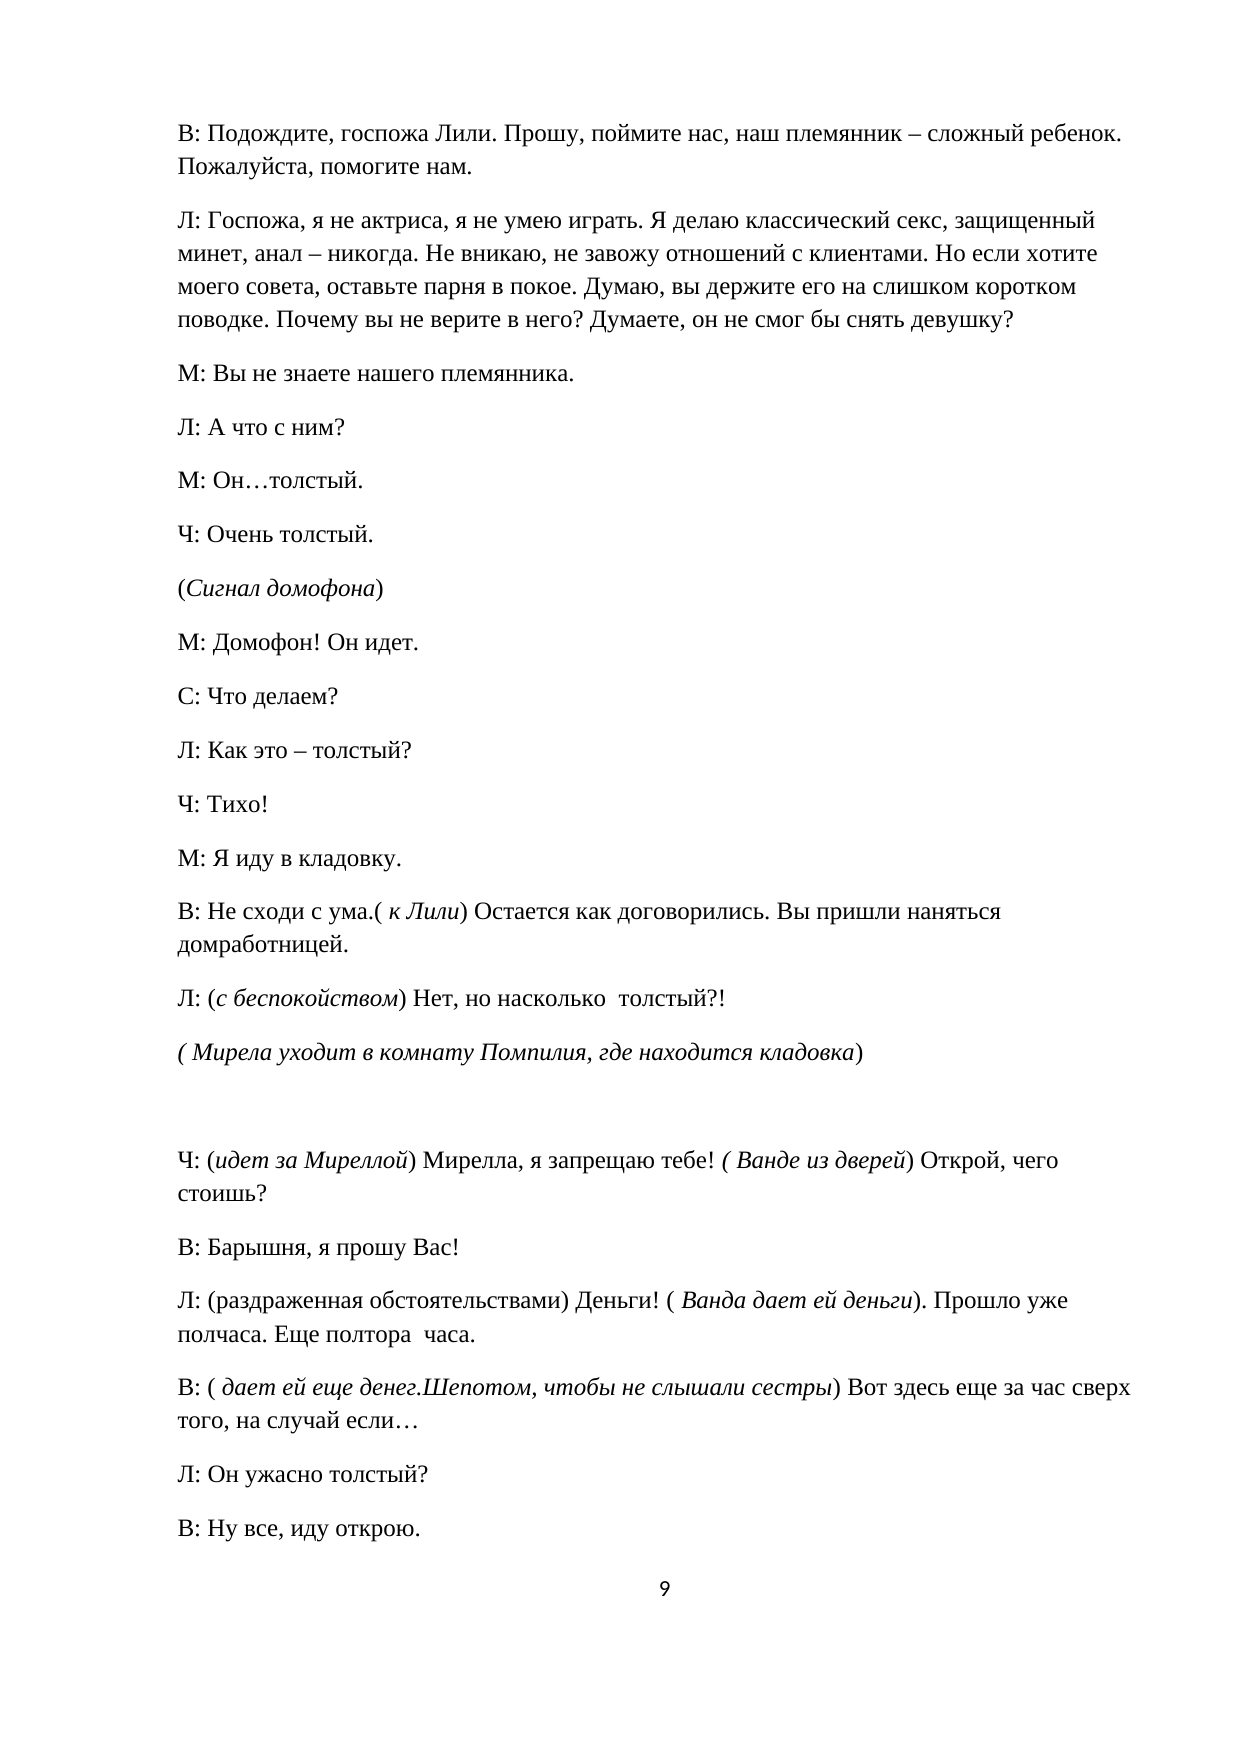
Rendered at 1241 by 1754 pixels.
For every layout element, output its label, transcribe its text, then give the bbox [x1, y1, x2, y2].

text Л: Он ужасно толстый? [177, 1459, 1152, 1488]
text Л: (с беспокойством) Нет, но насколько толстый?! [177, 983, 1152, 1012]
text (Сигнал домофона) [177, 573, 1152, 602]
text В: Подождите, госпожа Лили. Прошу, поймите нас, наш племянник – сложный ребенок. Пожалуйста, помогите нам. [177, 118, 1152, 180]
text М: Я иду в кладовку. [177, 843, 1152, 871]
text ( Мирела уходит в комнату Помпилия, где находится кладовка) [177, 1037, 1152, 1066]
text Л: Госпожа, я не актриса, я не умею играть. Я делаю классический секс, защищенный минет, анал – никогда. Не вникаю, не завожу отношений с клиентами. Но если хотите моего совета, оставьте парня в покое. Думаю, вы держите его на слишком коротком поводке. Почему вы не верите в него? Думаете, он не смог бы снять девушку? [177, 205, 1152, 333]
text Ч: Очень толстый. [177, 519, 1152, 548]
text Ч: Тихо! [177, 789, 1152, 817]
text Л: Как это – толстый? [177, 735, 1152, 764]
text М: Домофон! Он идет. [177, 627, 1152, 656]
text М: Вы не знаете нашего племянника. [177, 358, 1152, 387]
text В: Не сходи с ума.( к Лили) Остается как договорились. Вы пришли наняться домработницей. [177, 896, 1152, 958]
text Л: (раздраженная обстоятельствами) Деньги! ( Ванда дает ей деньги). Прошло уже полчаса. Еще полтора часа. [177, 1286, 1152, 1347]
text Ч: (идет за Миреллой) Мирелла, я запрещаю тебе! ( Ванде из дверей) Открой, чего стоишь? [177, 1145, 1152, 1207]
text С: Что делаем? [177, 681, 1152, 710]
text Л: А что с ним? [177, 412, 1152, 441]
text М: Он…толстый. [177, 466, 1152, 494]
text В: Ну все, иду открою. [177, 1513, 1152, 1542]
text В: ( дает ей еще денег.Шепотом, чтобы не слышали сестры) Вот здесь еще за час сверх того, на случай если… [177, 1372, 1152, 1434]
text В: Барышня, я прошу Вас! [177, 1232, 1152, 1261]
